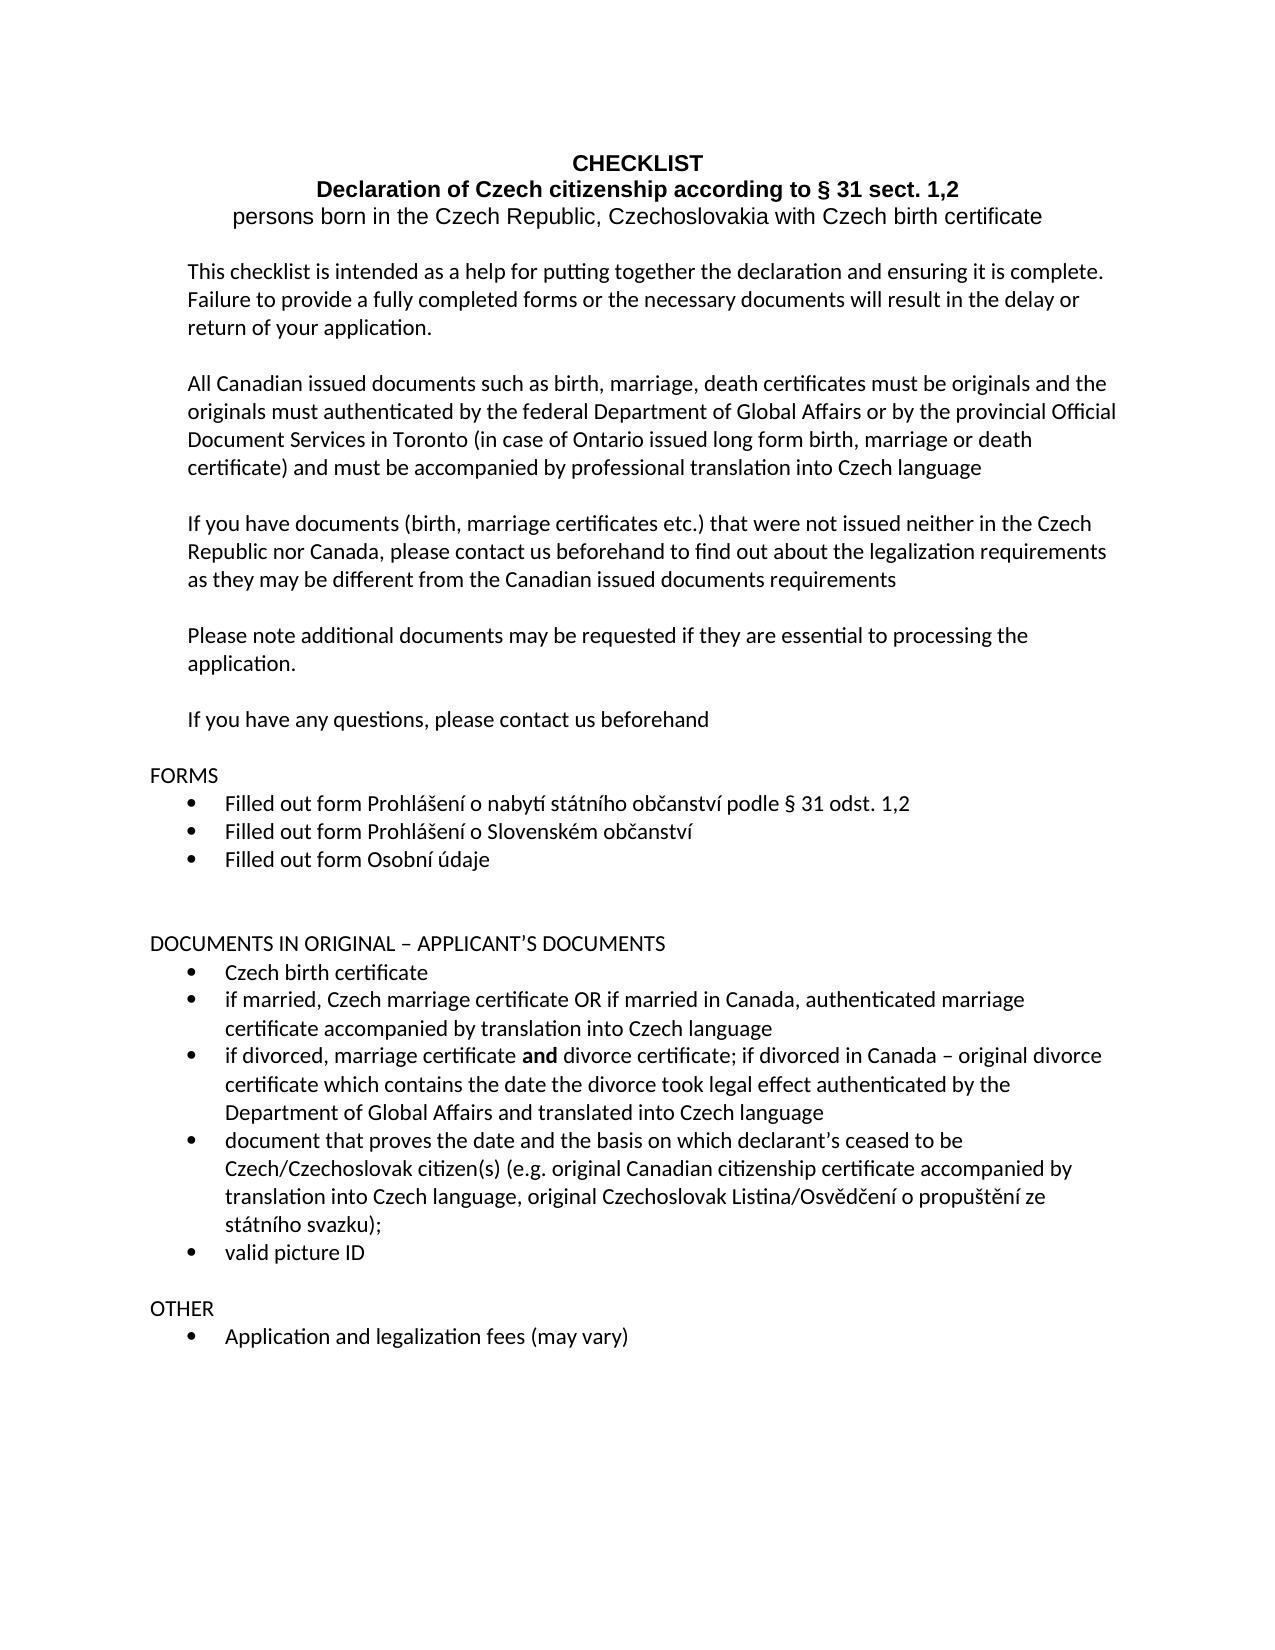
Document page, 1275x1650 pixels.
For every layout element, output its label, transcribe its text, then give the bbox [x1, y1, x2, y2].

list Czech birth certificate [187, 958, 1125, 986]
text If you have any questions, please contact us beforehand [187, 705, 1125, 733]
text OTHER [150, 1294, 1125, 1322]
list document that proves the date and the basis on which declarant’s ceased to be Czech/Czechoslovak citizen(s) (e.g. original Canadian citizenship certificate accompanied by translation into Czech language, original Czechoslovak Listina/Osvědčení o propuštění ze státního svazku); [187, 1126, 1125, 1238]
text This checklist is intended as a help for putting together the declaration and ensuring it is complete. [187, 257, 1125, 285]
list valid picture ID [187, 1238, 1125, 1266]
list Filled out form Prohlášení o nabytí státního občanství podle § 31 odst. 1,2 [187, 789, 1125, 817]
list Filled out form Osobní údaje [187, 846, 1125, 873]
text Failure to provide a fully completed forms or the necessary documents will result in the delay or return of your application. [187, 285, 1125, 341]
text DOCUMENTS IN ORIGINAL – APPLICANT’S DOCUMENTS [150, 929, 1125, 958]
text FORMS [150, 761, 1125, 789]
text CHECKLIST [150, 150, 1125, 176]
text persons born in the Czech Republic, Czechoslovakia with Czech birth certificate [150, 203, 1125, 229]
list if married, Czech marriage certificate OR if married in Canada, authenticated marriage certificate accompanied by translation into Czech language [187, 986, 1125, 1042]
list Filled out form Prohlášení o Slovenském občanství [187, 817, 1125, 846]
list Application and legalization fees (may vary) [187, 1322, 1125, 1350]
text All Canadian issued documents such as birth, marriage, death certificates must be originals and the originals must authenticated by the federal Department of Global Affairs or by the provincial Official Document Services in Toronto (in case of Ontario issued long form birth, marriage or death certificate) and must be accompanied by professional translation into Czech language [187, 369, 1125, 481]
text Please note additional documents may be requested if they are essential to processing the application. [187, 621, 1125, 677]
text If you have documents (birth, marriage certificates etc.) that were not issued neither in the Czech Republic nor Canada, please contact us beforehand to find out about the legalization requirements as they may be different from the Canadian issued documents requirements [187, 509, 1125, 593]
list if divorced, marriage certificate and divorce certificate; if divorced in Canada – original divorce certificate which contains the date the divorce took legal effect authenticated by the Department of Global Affairs and translated into Czech language [187, 1042, 1125, 1126]
text Declaration of Czech citizenship according to § 31 sect. 1,2 [150, 176, 1125, 203]
